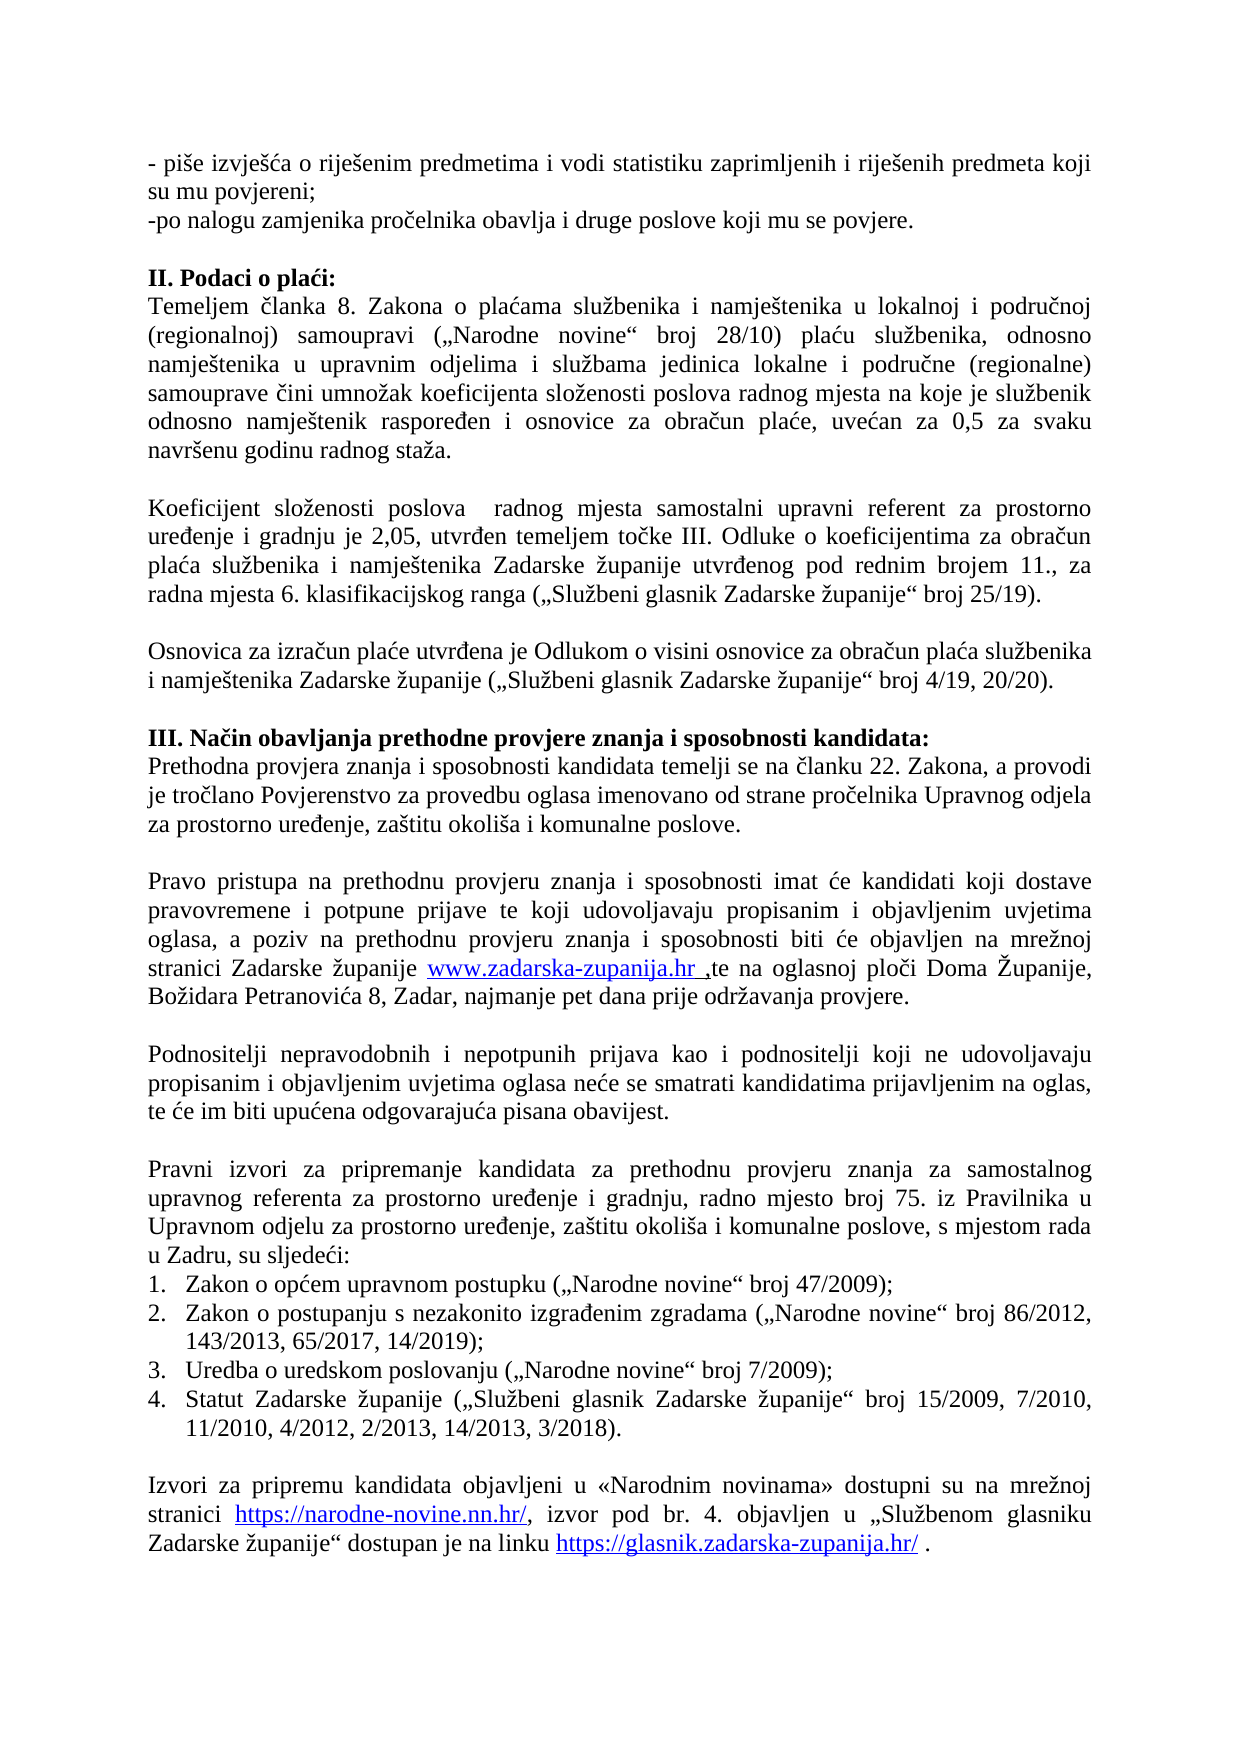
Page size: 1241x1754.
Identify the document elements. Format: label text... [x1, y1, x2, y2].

text Pravo pristupa na prethodnu provjeru znanja i sposobnosti imat će kandidati koji dostave pravovremene i potpune prijave te koji udovoljavaju propisanim i objavljenim uvjetima oglasa, a poziv na prethodnu provjeru znanja i sposobnosti biti će objavljen na mrežnoj stranici Zadarske županije www.zadarska-zupanija.hr ,te na oglasnoj ploči Doma Županije, Božidara Petranovića 8, Zadar, najmanje pet dana prije održavanja provjere. [148, 866, 1093, 1010]
text - piše izvješća o riješenim predmetima i vodi statistiku zaprimljenih i riješenih predmeta koji su mu povjereni; [148, 148, 1093, 205]
text -po nalogu zamjenika pročelnika obavlja i druge poslove koji mu se povjere. [148, 205, 1093, 234]
text III. Način obavljanja prethodne provjere znanja i sposobnosti kandidata: [148, 723, 1093, 751]
list Zakon o postupanju s nezakonito izgrađenim zgradama („Narodne novine“ broj 86/2012, 143/2013, 65/2017, 14/2019); [148, 1298, 1093, 1355]
text Osnovica za izračun plaće utvrđena je Odlukom o visini osnovice za obračun plaća službenika i namještenika Zadarske županije („Službeni glasnik Zadarske županije“ broj 4/19, 20/20). [148, 636, 1093, 694]
list Zakon o općem upravnom postupku („Narodne novine“ broj 47/2009); [148, 1269, 1093, 1298]
text Temeljem članka 8. Zakona o plaćama službenika i namještenika u lokalnoj i područnoj (regionalnoj) samoupravi („Narodne novine“ broj 28/10) plaću službenika, odnosno namještenika u upravnim odjelima i službama jedinica lokalne i područne (regionalne) samouprave čini umnožak koeficijenta složenosti poslova radnog mjesta na koje je službenik odnosno namještenik raspoređen i osnovice za obračun plaće, uvećan za 0,5 za svaku navršenu godinu radnog staža. [148, 291, 1093, 464]
text Pravni izvori za pripremanje kandidata za prethodnu provjeru znanja za samostalnog upravnog referenta za prostorno uređenje i gradnju, radno mjesto broj 75. iz Pravilnika u Upravnom odjelu za prostorno uređenje, zaštitu okoliša i komunalne poslove, s mjestom rada u Zadru, su sljedeći: [148, 1154, 1093, 1269]
text Podnositelji nepravodobnih i nepotpunih prijava kao i podnositelji koji ne udovoljavaju propisanim i objavljenim uvjetima oglasa neće se smatrati kandidatima prijavljenim na oglas, te će im biti upućena odgovarajuća pisana obavijest. [148, 1039, 1093, 1125]
list Uredba o uredskom poslovanju („Narodne novine“ broj 7/2009); [148, 1355, 1093, 1384]
text Izvori za pripremu kandidata objavljeni u «Narodnim novinama» dostupni su na mrežnoj stranici https://narodne-novine.nn.hr/, izvor pod br. 4. objavljen u „Službenom glasniku Zadarske županije“ dostupan je na linku https://glasnik.zadarska-zupanija.hr/ . [148, 1470, 1093, 1556]
text II. Podaci o plaći: [148, 263, 1093, 291]
text Koeficijent složenosti poslova radnog mjesta samostalni upravni referent za prostorno uređenje i gradnju je 2,05, utvrđen temeljem točke III. Odluke o koeficijentima za obračun plaća službenika i namještenika Zadarske županije utvrđenog pod rednim brojem 11., za radna mjesta 6. klasifikacijskog ranga („Službeni glasnik Zadarske županije“ broj 25/19). [148, 493, 1093, 608]
text Prethodna provjera znanja i sposobnosti kandidata temelji se na članku 22. Zakona, a provodi je tročlano Povjerenstvo za provedbu oglasa imenovano od strane pročelnika Upravnog odjela za prostorno uređenje, zaštitu okoliša i komunalne poslove. [148, 751, 1093, 838]
list Statut Zadarske županije („Službeni glasnik Zadarske županije“ broj 15/2009, 7/2010, 11/2010, 4/2012, 2/2013, 14/2013, 3/2018). [148, 1384, 1093, 1441]
